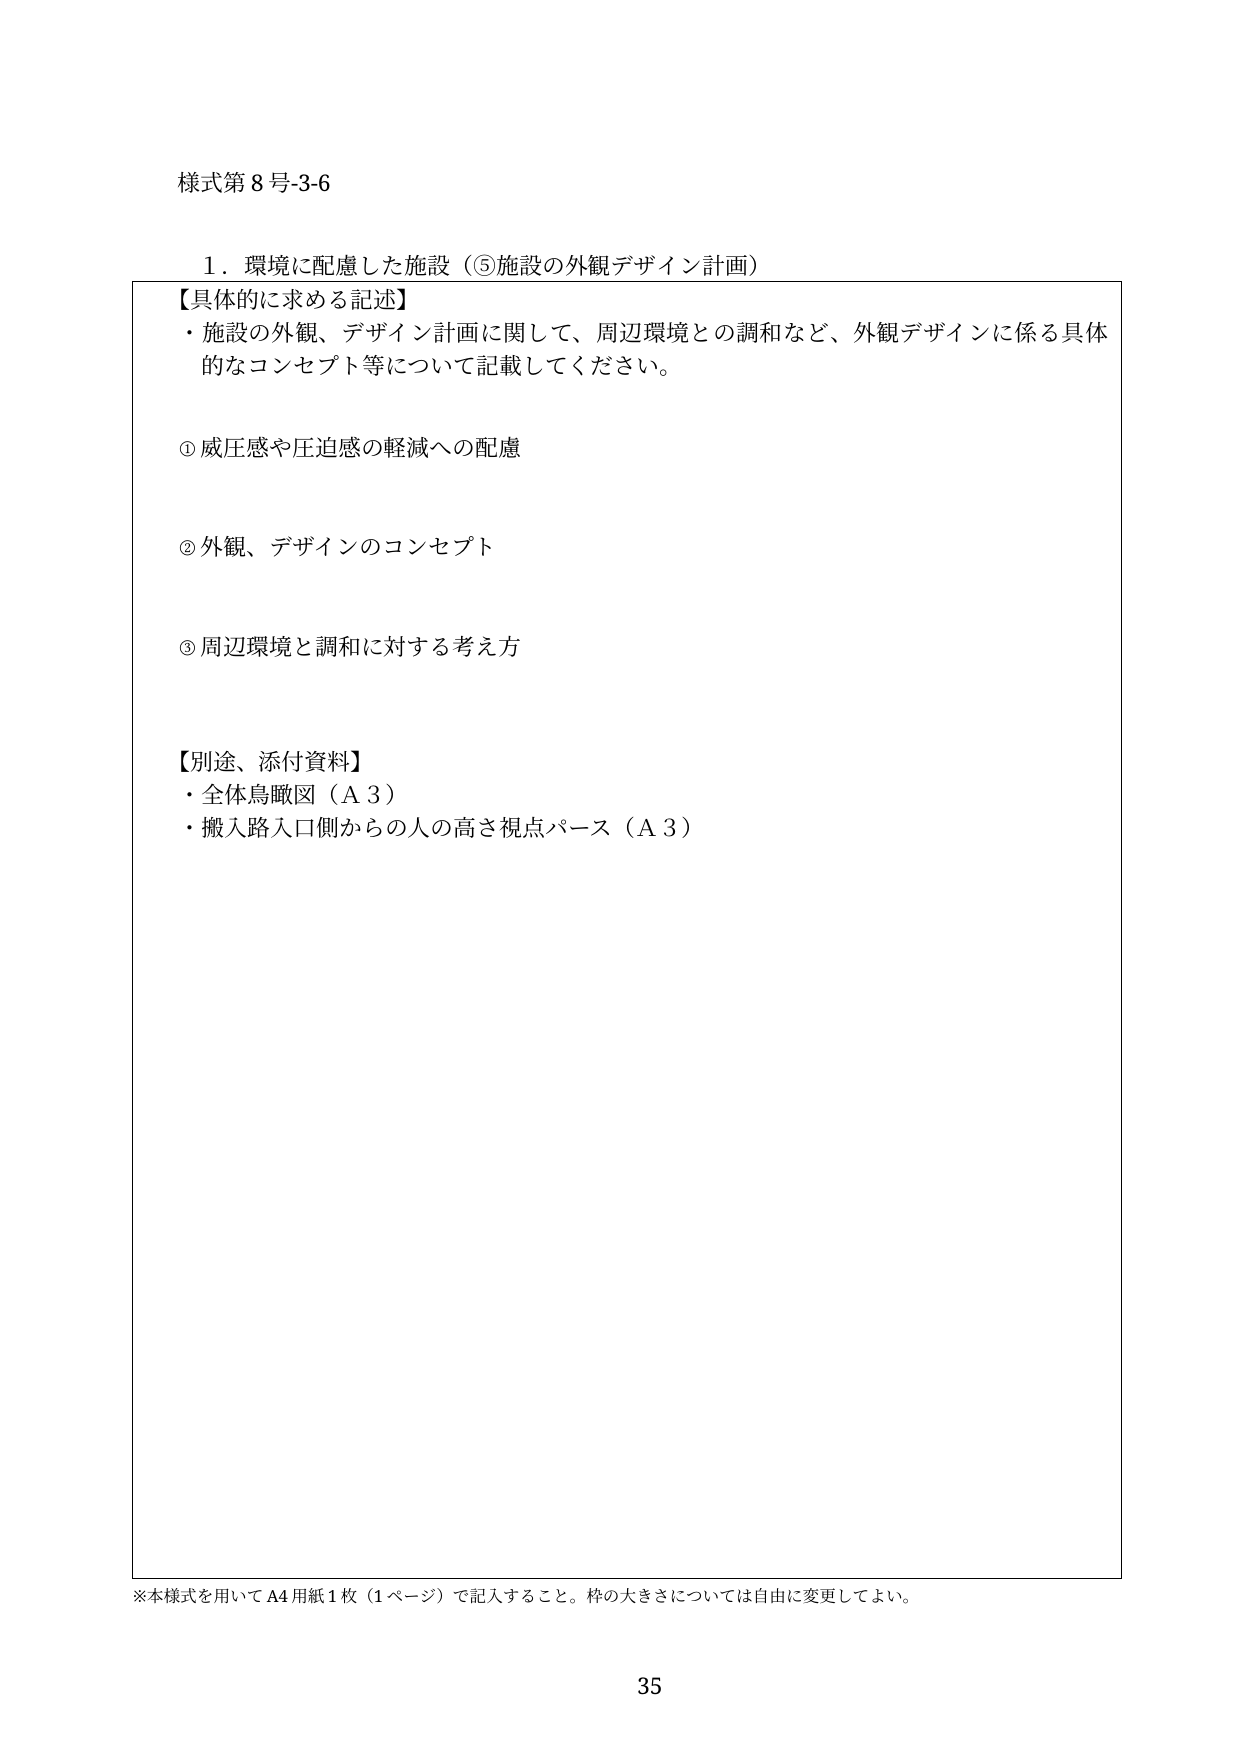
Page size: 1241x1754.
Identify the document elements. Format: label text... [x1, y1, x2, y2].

text 様式第8号-3-6 [177, 149, 1122, 215]
text １．環境に配慮した施設（⑤施設の外観デザイン計画） [198, 248, 1122, 281]
text ※本様式を用いてA4用紙1枚（1ページ）で記入すること。枠の大きさについては自由に変更してよい。 [133, 1579, 1122, 1612]
table_header 【具体的に求める記述】 ・施設の外観、デザイン計画に関して、周辺環境との調和など、外観デザインに係る具体的なコンセプト等について記載してください。 ①威圧感や圧迫感の軽減への配慮 ②外観、デザインのコンセプト ③周辺環境と調和に対する考え方 【別途、添付資料】 ・全体鳥瞰図（Ａ３） ・搬入路入口側からの人の高さ視点パース（Ａ３） [133, 282, 1121, 1578]
